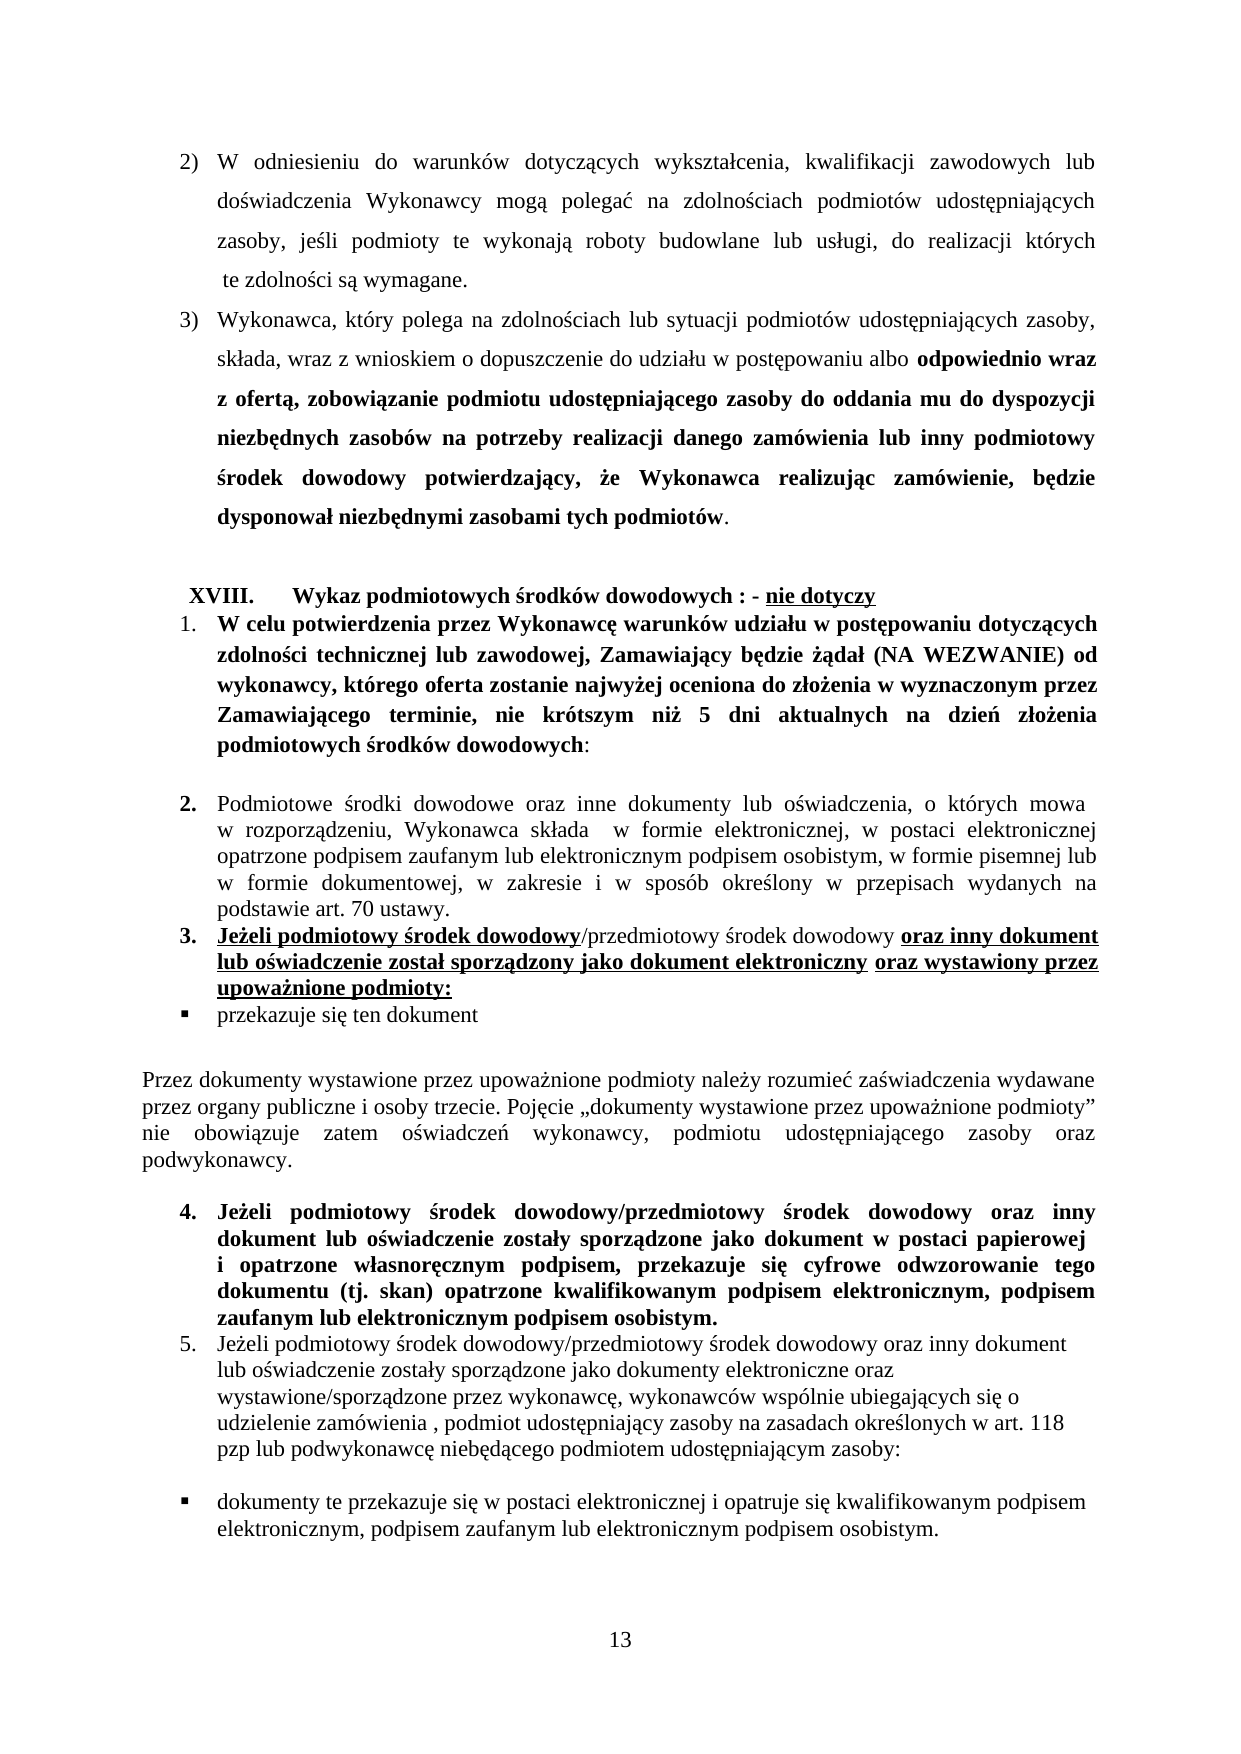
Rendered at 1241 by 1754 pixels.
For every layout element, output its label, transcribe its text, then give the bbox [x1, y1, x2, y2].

list dokumenty te przekazuje się w postaci elektronicznej i opatruje się kwalifikowanym podpisem elektronicznym, podpisem zaufanym lub elektronicznym podpisem osobistym. [179, 1488, 1098, 1541]
list Jeżeli podmiotowy środek dowodowy/przedmiotowy środek dowodowy oraz inny dokument lub oświadczenie zostały sporządzone jako dokumenty elektroniczne oraz wystawione/sporządzone przez wykonawcę, wykonawców wspólnie ubiegających się o udzielenie zamówienia , podmiot udostępniający zasoby na zasadach określonych w art. 118 pzp lub podwykonawcę niebędącego podmiotem udostępniającym zasoby: [179, 1330, 1098, 1462]
list Jeżeli podmiotowy środek dowodowy/przedmiotowy środek dowodowy oraz inny dokument lub oświadczenie został sporządzony jako dokument elektroniczny oraz wystawiony przez upoważnione podmioty: [179, 922, 1098, 1001]
list W celu potwierdzenia przez Wykonawcę warunków udziału w postępowaniu dotyczących zdolności technicznej lub zawodowej, Zamawiający będzie żądał (NA WEZWANIE) od wykonawcy, którego oferta zostanie najwyżej oceniona do złożenia w wyznaczonym przez Zamawiającego terminie, nie krótszym niż 5 dni aktualnych na dzień złożenia podmiotowych środków dowodowych: [179, 610, 1098, 758]
list Podmiotowe środki dowodowe oraz inne dokumenty lub oświadczenia, o których mowa w rozporządzeniu, Wykonawca składa w formie elektronicznej, w postaci elektronicznej opatrzone podpisem zaufanym lub elektronicznym podpisem osobistym, w formie pisemnej lub w formie dokumentowej, w zakresie i w sposób określony w przepisach wydanych na podstawie art. 70 ustawy. [179, 790, 1098, 922]
list Jeżeli podmiotowy środek dowodowy/przedmiotowy środek dowodowy oraz inny dokument lub oświadczenie zostały sporządzone jako dokument w postaci papierowej i opatrzone własnoręcznym podpisem, przekazuje się cyfrowe odwzorowanie tego dokumentu (tj. skan) opatrzone kwalifikowanym podpisem elektronicznym, podpisem zaufanym lub elektronicznym podpisem osobistym. [179, 1198, 1096, 1330]
list W odniesieniu do warunków dotyczących wykształcenia, kwalifikacji zawodowych lub doświadczenia Wykonawcy mogą polegać na zdolnościach podmiotów udostępniających zasoby, jeśli podmioty te wykonają roboty budowlane lub usługi, do realizacji których te zdolności są wymagane. [179, 148, 1096, 292]
list Wykonawca, który polega na zdolnościach lub sytuacji podmiotów udostępniających zasoby, składa, wraz z wnioskiem o dopuszczenie do udziału w postępowaniu albo odpowiednio wraz z ofertą, zobowiązanie podmiotu udostępniającego zasoby do oddania mu do dyspozycji niezbędnych zasobów na potrzeby realizacji danego zamówienia lub inny podmiotowy środek dowodowy potwierdzający, że Wykonawca realizując zamówienie, będzie dysponował niezbędnymi zasobami tych podmiotów. [179, 306, 1096, 529]
list Wykaz podmiotowych środków dowodowych : - nie dotyczy [254, 582, 1098, 608]
text Przez dokumenty wystawione przez upoważnione podmioty należy rozumieć zaświadczenia wydawane przez organy publiczne i osoby trzecie. Pojęcie „dokumenty wystawione przez upoważnione podmioty” nie obowiązuje zatem oświadczeń wykonawcy, podmiotu udostępniającego zasoby oraz podwykonawcy. [142, 1067, 1096, 1172]
list przekazuje się ten dokument [179, 1001, 1098, 1027]
